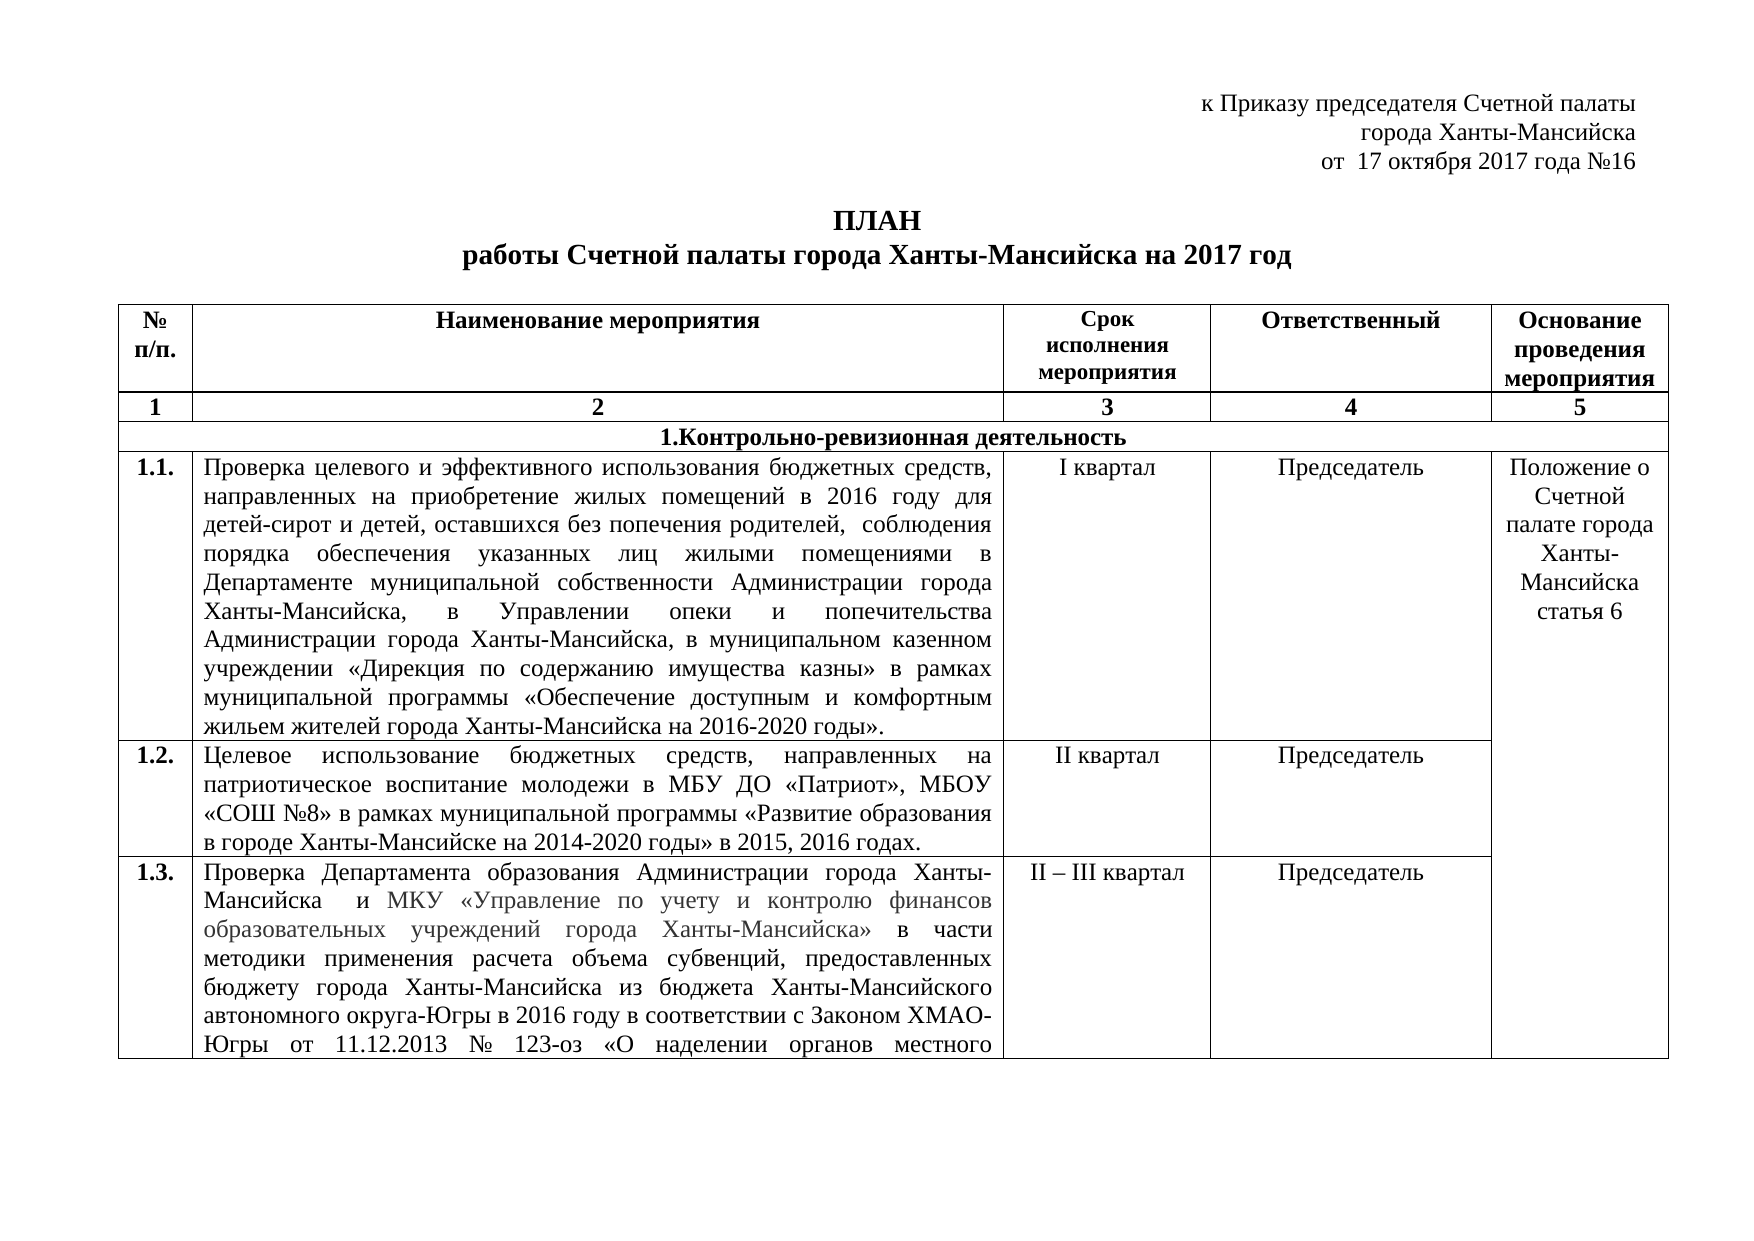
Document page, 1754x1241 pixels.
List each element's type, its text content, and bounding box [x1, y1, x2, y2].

text к Приказу председателя Счетной палаты [118, 88, 1636, 117]
table_cell Председатель [1211, 857, 1491, 1058]
text работы Счетной палаты города Ханты-Мансийска на 2017 год [118, 237, 1636, 271]
table_header Основание проведения мероприятия [1492, 305, 1668, 391]
table_cell 1.3. [119, 857, 192, 1058]
table_cell Проверка целевого и эффективного использования бюджетных средств, направленных на приобретение жилых помещений в 2016 году для детей-сирот и детей, оставшихся без попечения родителей, соблюдения порядка обеспечения указанных лиц жилыми помещениями в Департаменте муниципальной собственности Администрации города Ханты-Мансийска, в Управлении опеки и попечительства Администрации города Ханты-Мансийска, в муниципальном казенном учреждении «Дирекция по содержанию имущества казны» в рамках муниципальной программы «Обеспечение доступным и комфортным жильем жителей города Ханты-Мансийска на 2016-2020 годы». [193, 452, 1003, 739]
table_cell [193, 857, 1003, 1058]
table_cell Положение о Счетной палате города Ханты-Мансийска статья 6 [1492, 452, 1668, 1058]
table_cell 1.Контрольно-ревизионная деятельность [119, 422, 1668, 451]
table_cell 1.2. [119, 741, 192, 856]
table_cell Председатель [1211, 741, 1491, 856]
table_header Срок исполнения мероприятия [1004, 305, 1210, 391]
text города Ханты-Мансийска [118, 117, 1636, 146]
table_cell II квартал [1004, 741, 1210, 856]
table_cell 1 [119, 393, 192, 421]
table_header Ответственный [1211, 305, 1491, 391]
table_cell 5 [1492, 393, 1668, 421]
table_cell Председатель [1211, 452, 1491, 739]
table_cell II – III квартал [1004, 857, 1210, 1058]
table_cell 4 [1211, 393, 1491, 421]
table_cell 1.1. [119, 452, 192, 739]
table_cell 2 [193, 393, 1003, 421]
table_header Наименование мероприятия [193, 305, 1003, 391]
text от 17 октября 2017 года №16 [118, 146, 1636, 175]
table_cell I квартал [1004, 452, 1210, 739]
text ПЛАН [118, 203, 1636, 237]
table_cell 3 [1004, 393, 1210, 421]
table_cell Целевое использование бюджетных средств, направленных на патриотическое воспитание молодежи в МБУ ДО «Патриот», МБОУ «СОШ №8» в рамках муниципальной программы «Развитие образования в городе Ханты-Мансийске на 2014-2020 годы» в 2015, 2016 годах. [193, 741, 1003, 856]
table_header № п/п. [119, 305, 192, 391]
